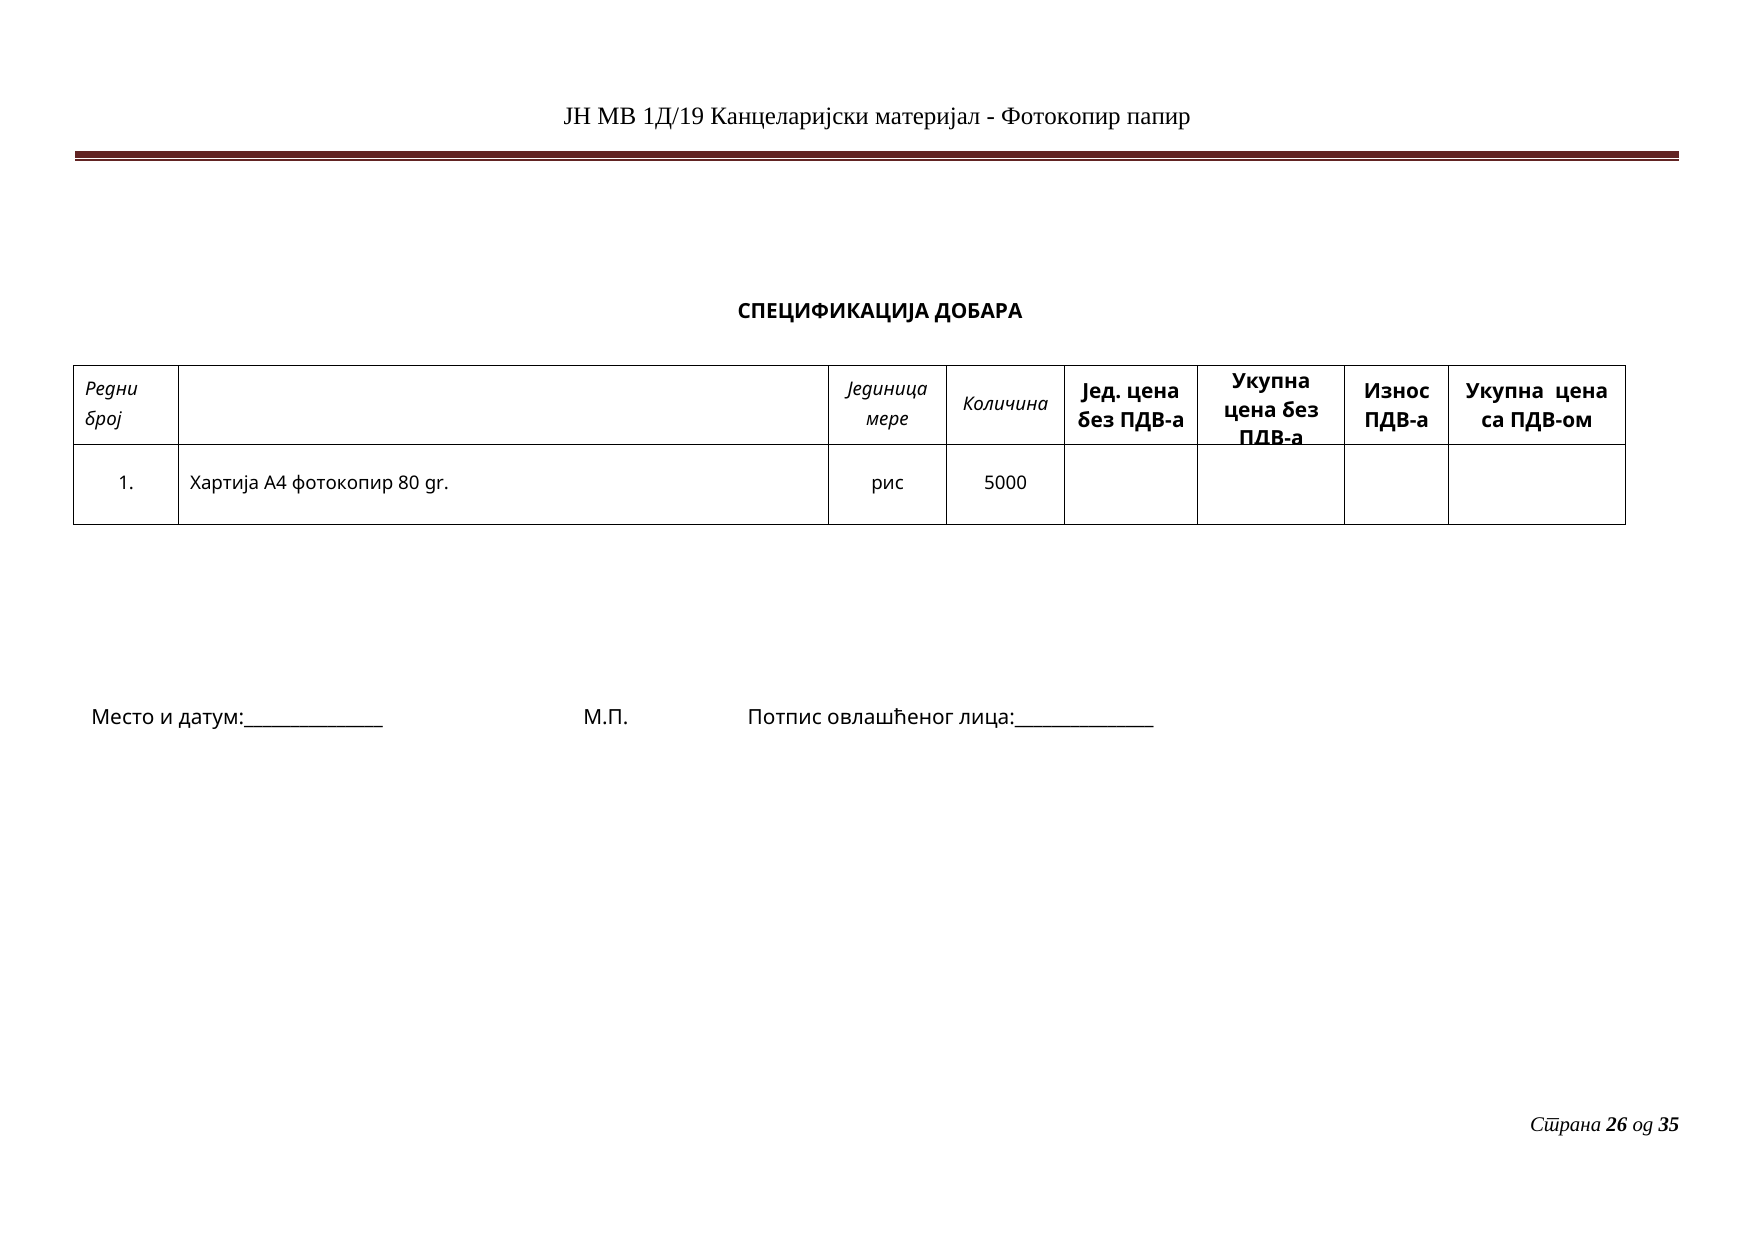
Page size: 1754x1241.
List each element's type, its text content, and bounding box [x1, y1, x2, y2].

table_header Укупна цена без ПДВ-а [1198, 366, 1344, 444]
text Место и датум:_______________ М.П. Потпис овлашћеног лица:_______________ [75, 702, 1679, 730]
table_header Количина [947, 366, 1064, 444]
table_header Јед. цена без ПДВ-а [1065, 366, 1197, 444]
table_cell [1449, 445, 1625, 524]
table_cell [1198, 445, 1344, 524]
table_cell 1. [74, 445, 178, 524]
table_cell рис [829, 445, 946, 524]
text СПЕЦИФИКАЦИЈА ДОБАРА [75, 296, 1679, 324]
table_header Редни број [74, 366, 178, 444]
table_header Износ ПДВ-а [1345, 366, 1448, 444]
table_cell Хартија А4 фотокопир 80 gr. [179, 445, 828, 524]
table_header Укупна цена са ПДВ-ом [1449, 366, 1625, 444]
table_header [179, 366, 828, 444]
table_cell [1065, 445, 1197, 524]
table_header Јединица мере [829, 366, 946, 444]
table_cell [1345, 445, 1448, 524]
table_cell 5000 [947, 445, 1064, 524]
